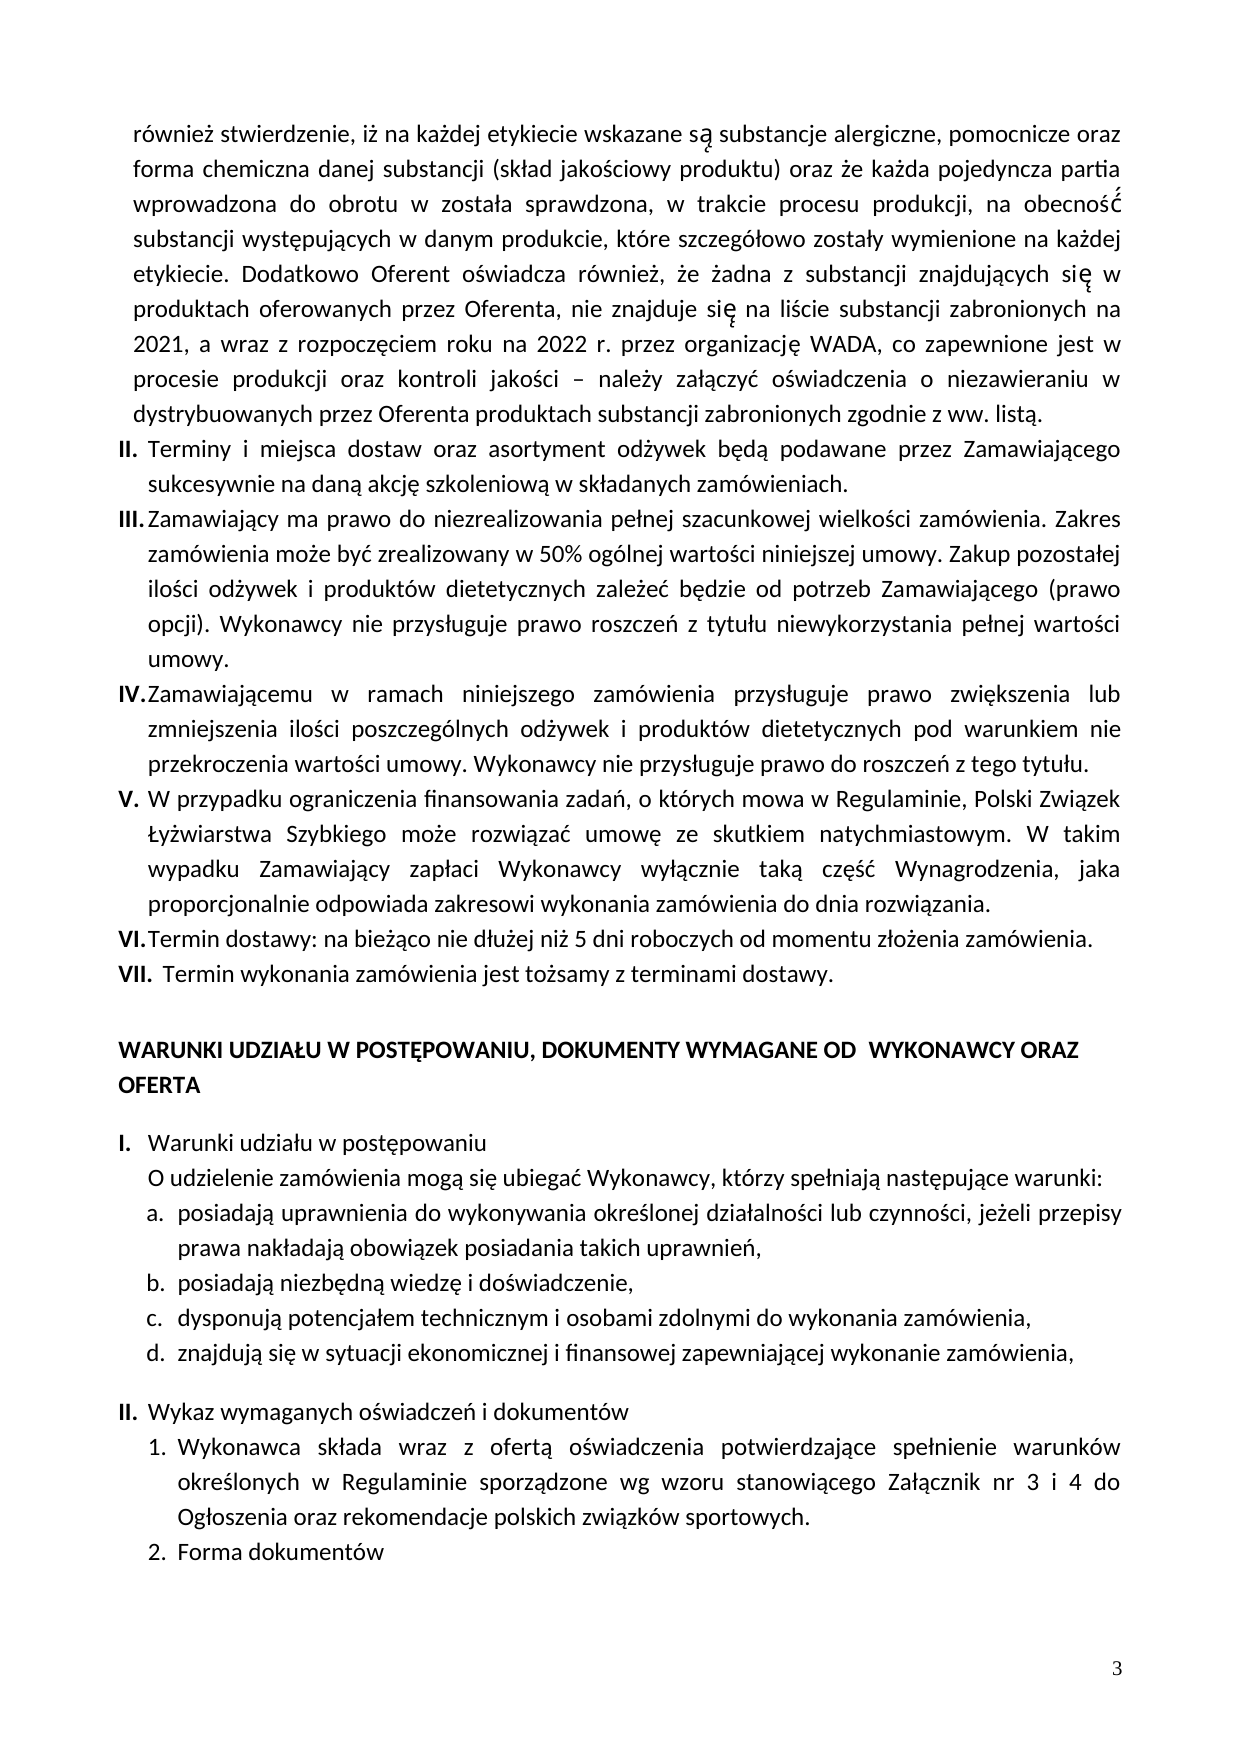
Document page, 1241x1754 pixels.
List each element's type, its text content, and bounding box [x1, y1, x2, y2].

list posiadają uprawnienia do wykonywania określonej działalności lub czynności, jeżeli przepisy prawa nakładają obowiązek posiadania takich uprawnień, [146, 1197, 1122, 1263]
list Wykonawca składa wraz z ofertą oświadczenia potwierdzające spełnienie warunków określonych w Regulaminie sporządzone wg wzoru stanowiącego Załącznik nr 3 i 4 do Ogłoszenia oraz rekomendacje polskich związków sportowych. [148, 1431, 1122, 1531]
list Warunki udziału w postępowaniu [118, 1127, 1122, 1158]
list posiadają niezbędną wiedzę i doświadczenie, [146, 1267, 1122, 1298]
list Wykaz wymaganych oświadczeń i dokumentów [118, 1396, 1122, 1426]
list Terminy i miejsca dostaw oraz asortyment odżywek będą podawane przez Zamawiającego sukcesywnie na daną akcję szkoleniową w składanych zamówieniach. [118, 433, 1122, 499]
list Termin wykonania zamówienia jest tożsamy z terminami dostawy. [118, 958, 1122, 989]
list znajdują się w sytuacji ekonomicznej i finansowej zapewniającej wykonanie zamówienia, [146, 1337, 1122, 1368]
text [133, 118, 1122, 429]
list dysponują potencjałem technicznym i osobami zdolnymi do wykonania zamówienia, [146, 1302, 1122, 1333]
list Zamawiający ma prawo do niezrealizowania pełnej szacunkowej wielkości zamówienia. Zakres zamówienia może być zrealizowany w 50% ogólnej wartości niniejszej umowy. Zakup pozostałej ilości odżywek i produktów dietetycznych zależeć będzie od potrzeb Zamawiającego (prawo opcji). Wykonawcy nie przysługuje prawo roszczeń z tytułu niewykorzystania pełnej wartości umowy. [118, 503, 1122, 674]
list O udzielenie zamówienia mogą się ubiegać Wykonawcy, którzy spełniają następujące warunki: [148, 1162, 1122, 1193]
list Forma dokumentów [148, 1536, 1122, 1566]
list Zamawiającemu w ramach niniejszego zamówienia przysługuje prawo zwiększenia lub zmniejszenia ilości poszczególnych odżywek i produktów dietetycznych pod warunkiem nie przekroczenia wartości umowy. Wykonawcy nie przysługuje prawo do roszczeń z tego tytułu. [118, 678, 1122, 779]
text WARUNKI UDZIAŁU W POSTĘPOWANIU, DOKUMENTY WYMAGANE OD WYKONAWCY ORAZ OFERTA [118, 1034, 1122, 1099]
list Termin dostawy: na bieżąco nie dłużej niż 5 dni roboczych od momentu złożenia zamówienia. [118, 923, 1122, 954]
list W przypadku ograniczenia finansowania zadań, o których mowa w Regulaminie, Polski Związek Łyżwiarstwa Szybkiego może rozwiązać umowę ze skutkiem natychmiastowym. W takim wypadku Zamawiający zapłaci Wykonawcy wyłącznie taką część Wynagrodzenia, jaka proporcjonalnie odpowiada zakresowi wykonania zamówienia do dnia rozwiązania. [118, 783, 1122, 919]
